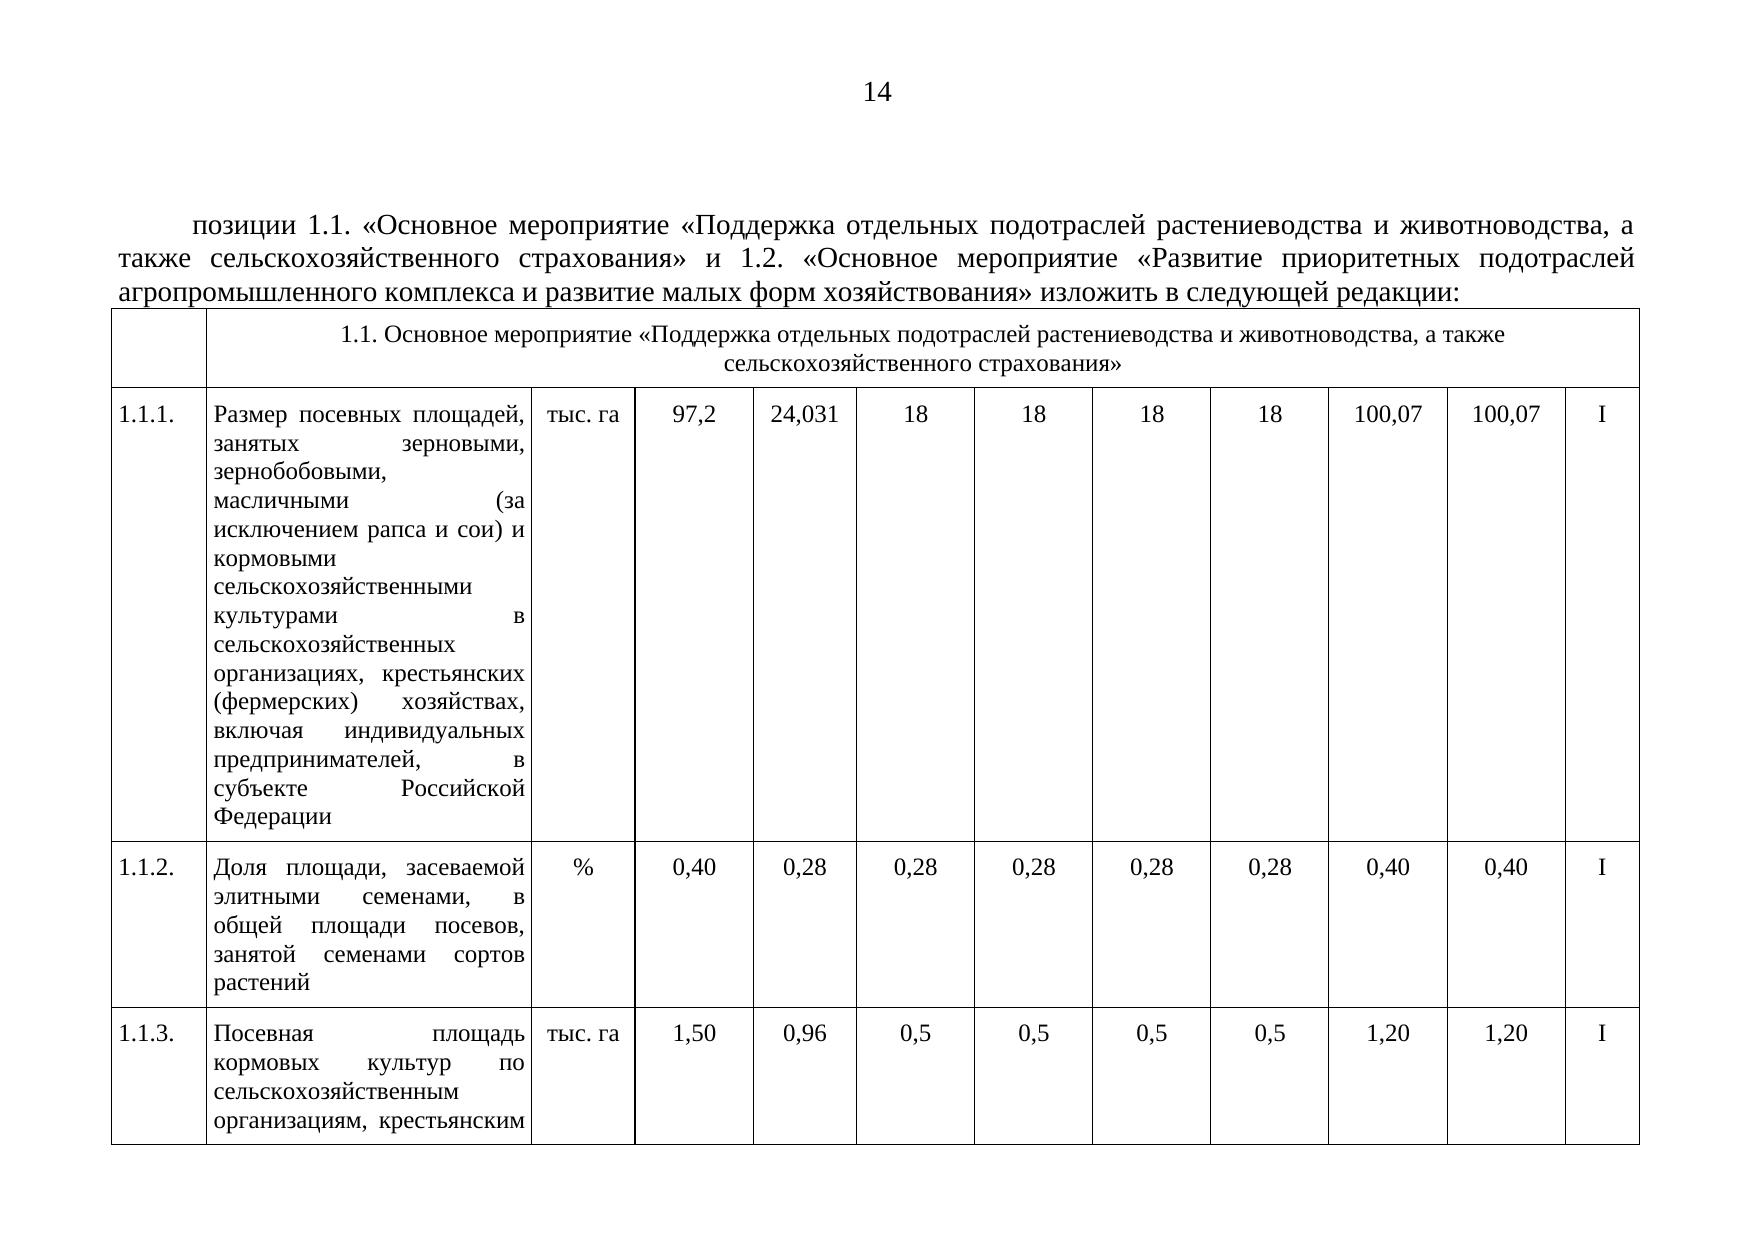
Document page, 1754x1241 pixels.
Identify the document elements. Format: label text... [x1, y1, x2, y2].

table_cell 24,031 [754, 388, 856, 841]
table_cell 18 [1093, 388, 1210, 841]
table_cell 0,28 [1211, 842, 1328, 1007]
table_cell % [532, 842, 634, 1007]
table_cell 0,5 [857, 1008, 974, 1144]
table_cell 0,28 [975, 842, 1092, 1007]
table_header 1.1. Основное мероприятие «Поддержка отдельных подотраслей растениеводства и животноводства, а также сельскохозяйственного страхования» [207, 309, 1639, 387]
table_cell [207, 1008, 531, 1144]
table_cell тыс. га [532, 1008, 634, 1144]
table_cell 0,5 [975, 1008, 1092, 1144]
table_cell 18 [1211, 388, 1328, 841]
table_cell 1,20 [1329, 1008, 1447, 1144]
table_cell 0,28 [754, 842, 856, 1007]
table_cell I [1566, 388, 1639, 841]
table_cell 0,40 [1448, 842, 1565, 1007]
table_cell 1,50 [636, 1008, 753, 1144]
table_cell 100,07 [1329, 388, 1447, 841]
table_header [112, 309, 206, 387]
table_cell I [1566, 842, 1639, 1007]
table_cell 0,28 [857, 842, 974, 1007]
table_cell 0,40 [636, 842, 753, 1007]
table_cell Доля площади, засеваемой элитными семенами, в общей площади посевов, занятой семенами сортов растений [207, 842, 531, 1007]
table_cell 0,40 [1329, 842, 1447, 1007]
table_cell 0,28 [1093, 842, 1210, 1007]
list позиции 1.1. «Основное мероприятие «Поддержка отдельных подотраслей растениеводства и животноводства, а также сельскохозяйственного страхования» и 1.2. «Основное мероприятие «Развитие приоритетных подотраслей агропромышленного комплекса и развитие малых форм хозяйствования» изложить в следующей редакции: [118, 207, 1636, 307]
table_cell 97,2 [636, 388, 753, 841]
table_cell 0,5 [1093, 1008, 1210, 1144]
table_cell 1.1.1. [112, 388, 206, 841]
table_cell тыс. га [532, 388, 634, 841]
table_cell 1.1.2. [112, 842, 206, 1007]
table_cell Размер посевных площадей, занятых зерновыми, зернобобовыми, масличными (за исключением рапса и сои) и кормовыми сельскохозяйственными культурами в сельскохозяйственных организациях, крестьянских (фермерских) хозяйствах, включая индивидуальных предпринимателей, в субъекте Российской Федерации [207, 388, 531, 841]
table_cell 0,96 [754, 1008, 856, 1144]
table_cell I [1566, 1008, 1639, 1144]
table_cell 1.1.3. [112, 1008, 206, 1144]
table_cell 18 [975, 388, 1092, 841]
table_cell 18 [857, 388, 974, 841]
table_cell 100,07 [1448, 388, 1565, 841]
table_cell 0,5 [1211, 1008, 1328, 1144]
table_cell 1,20 [1448, 1008, 1565, 1144]
